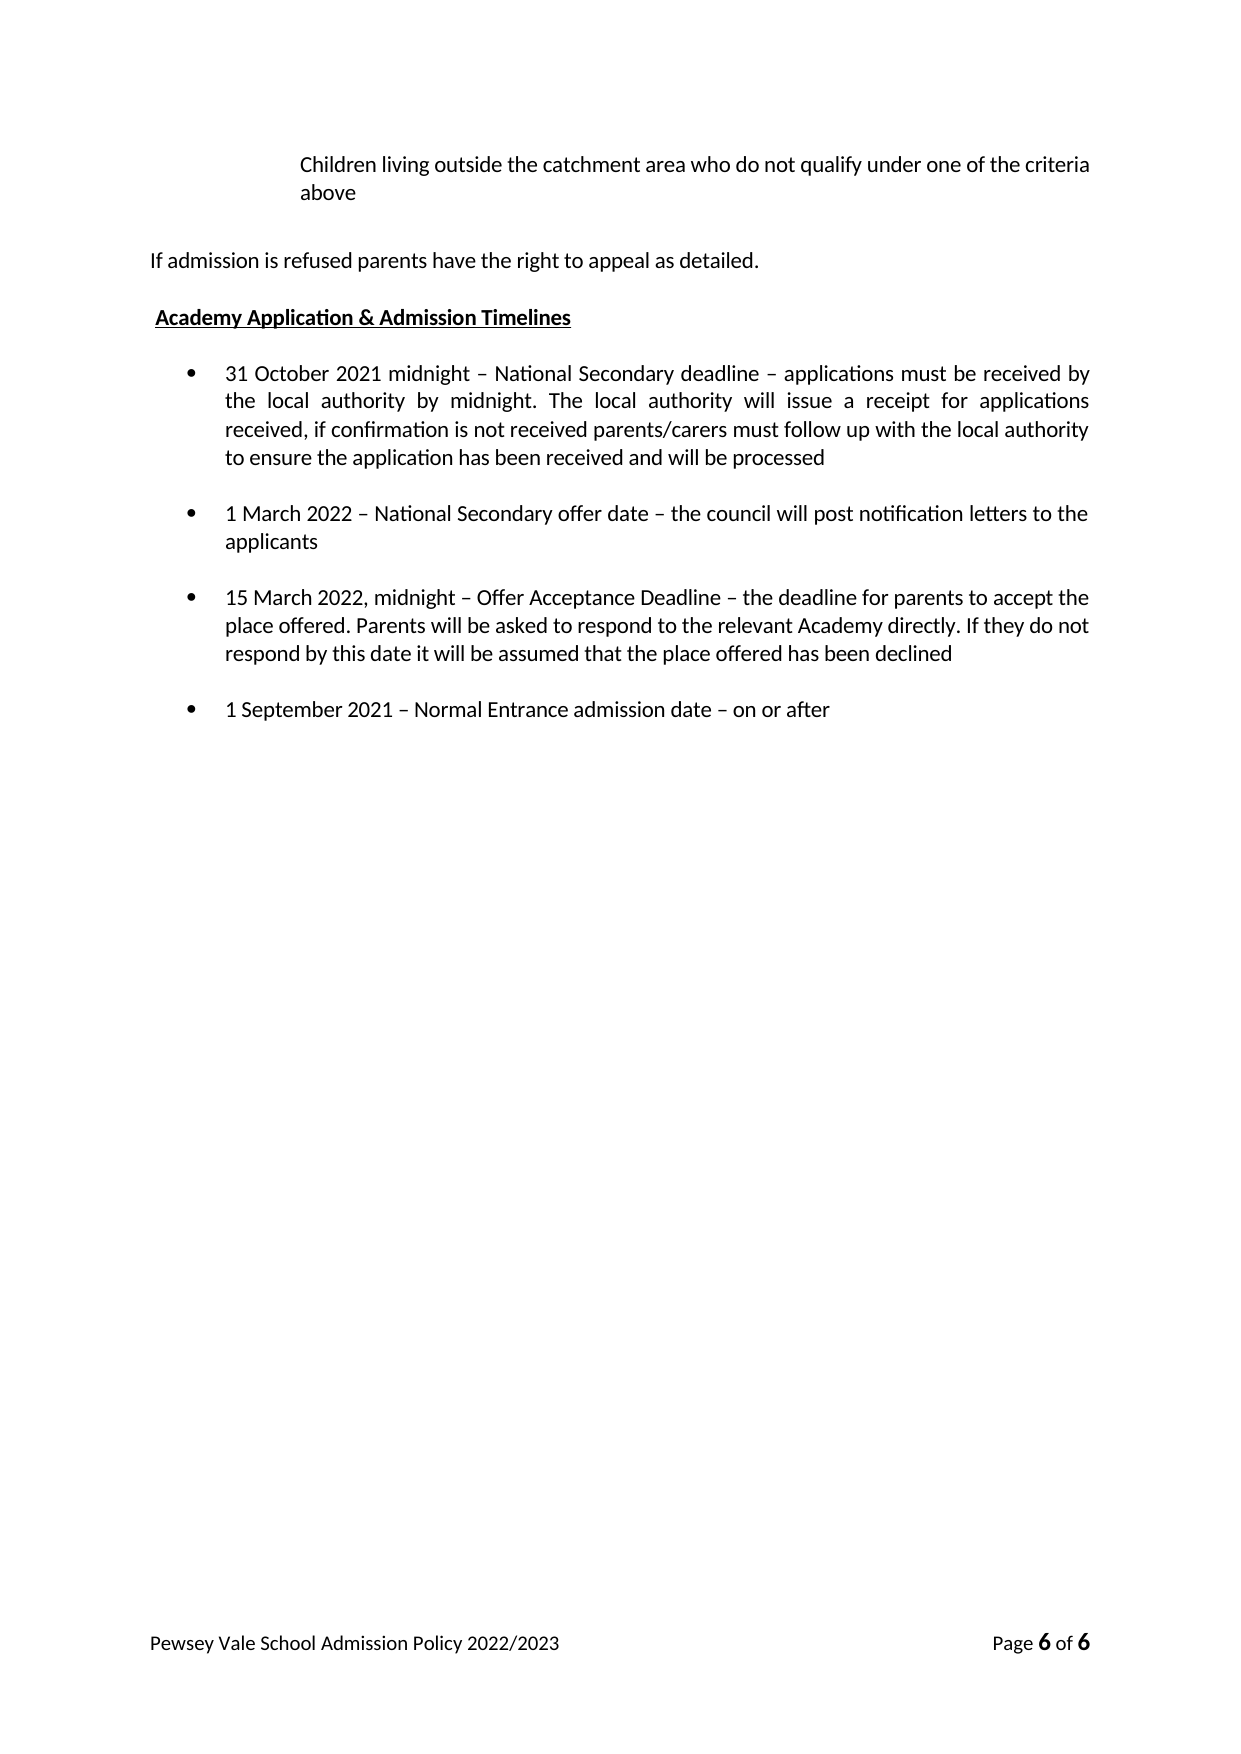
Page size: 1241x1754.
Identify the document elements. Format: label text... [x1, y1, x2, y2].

text Children living outside the catchment area who do not qualify under one of the criteria above [150, 150, 1090, 206]
text If admission is refused parents have the right to appeal as detailed. [150, 247, 1090, 274]
list 1 March 2022 – National Secondary offer date – the council will post notification letters to the applicants [187, 499, 1090, 555]
list 15 March 2022, midnight – Offer Acceptance Deadline – the deadline for parents to accept the place offered. Parents will be asked to respond to the relevant Academy directly. If they do not respond by this date it will be assumed that the place offered has been declined [187, 583, 1090, 667]
text Academy Application & Admission Timelines [150, 303, 1090, 331]
list 31 October 2021 midnight – National Secondary deadline – applications must be received by the local authority by midnight. The local authority will issue a receipt for applications received, if confirmation is not received parents/carers must follow up with the local authority to ensure the application has been received and will be processed [187, 359, 1090, 471]
list 1 September 2021 – Normal Entrance admission date – on or after [187, 695, 1090, 723]
